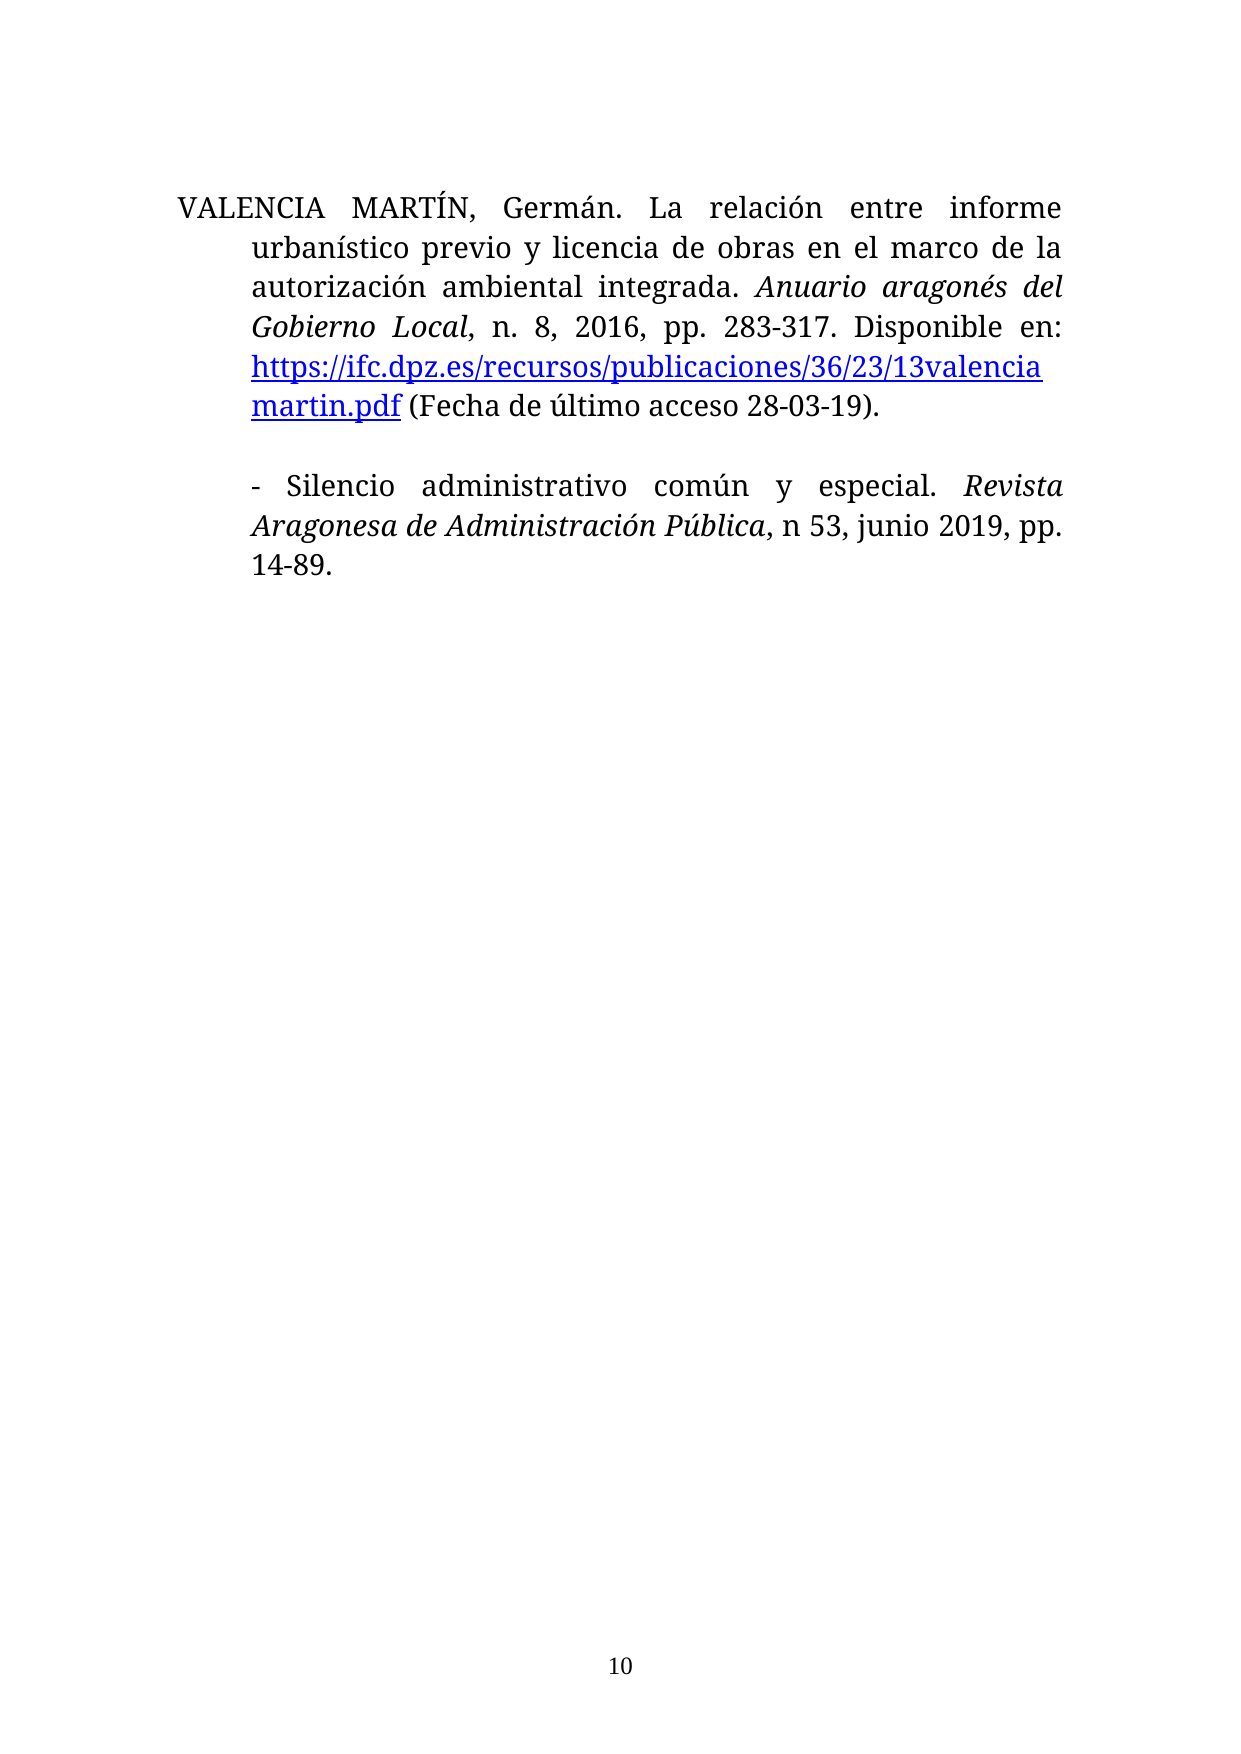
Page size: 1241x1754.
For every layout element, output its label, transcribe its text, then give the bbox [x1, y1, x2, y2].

text VALENCIA MARTÍN, Germán. La relación entre informe urbanístico previo y licencia de obras en el marco de la autorización ambiental integrada. Anuario aragonés del Gobierno Local, n. 8, 2016, pp. 283-317. Disponible en: https://ifc.dpz.es/recursos/publicaciones/36/23/13valenciamartin.pdf (Fecha de último acceso 28-03-19). [177, 187, 1063, 425]
text - Silencio administrativo común y especial. Revista Aragonesa de Administración Pública, n 53, junio 2019, pp. 14-89. [251, 465, 1063, 584]
